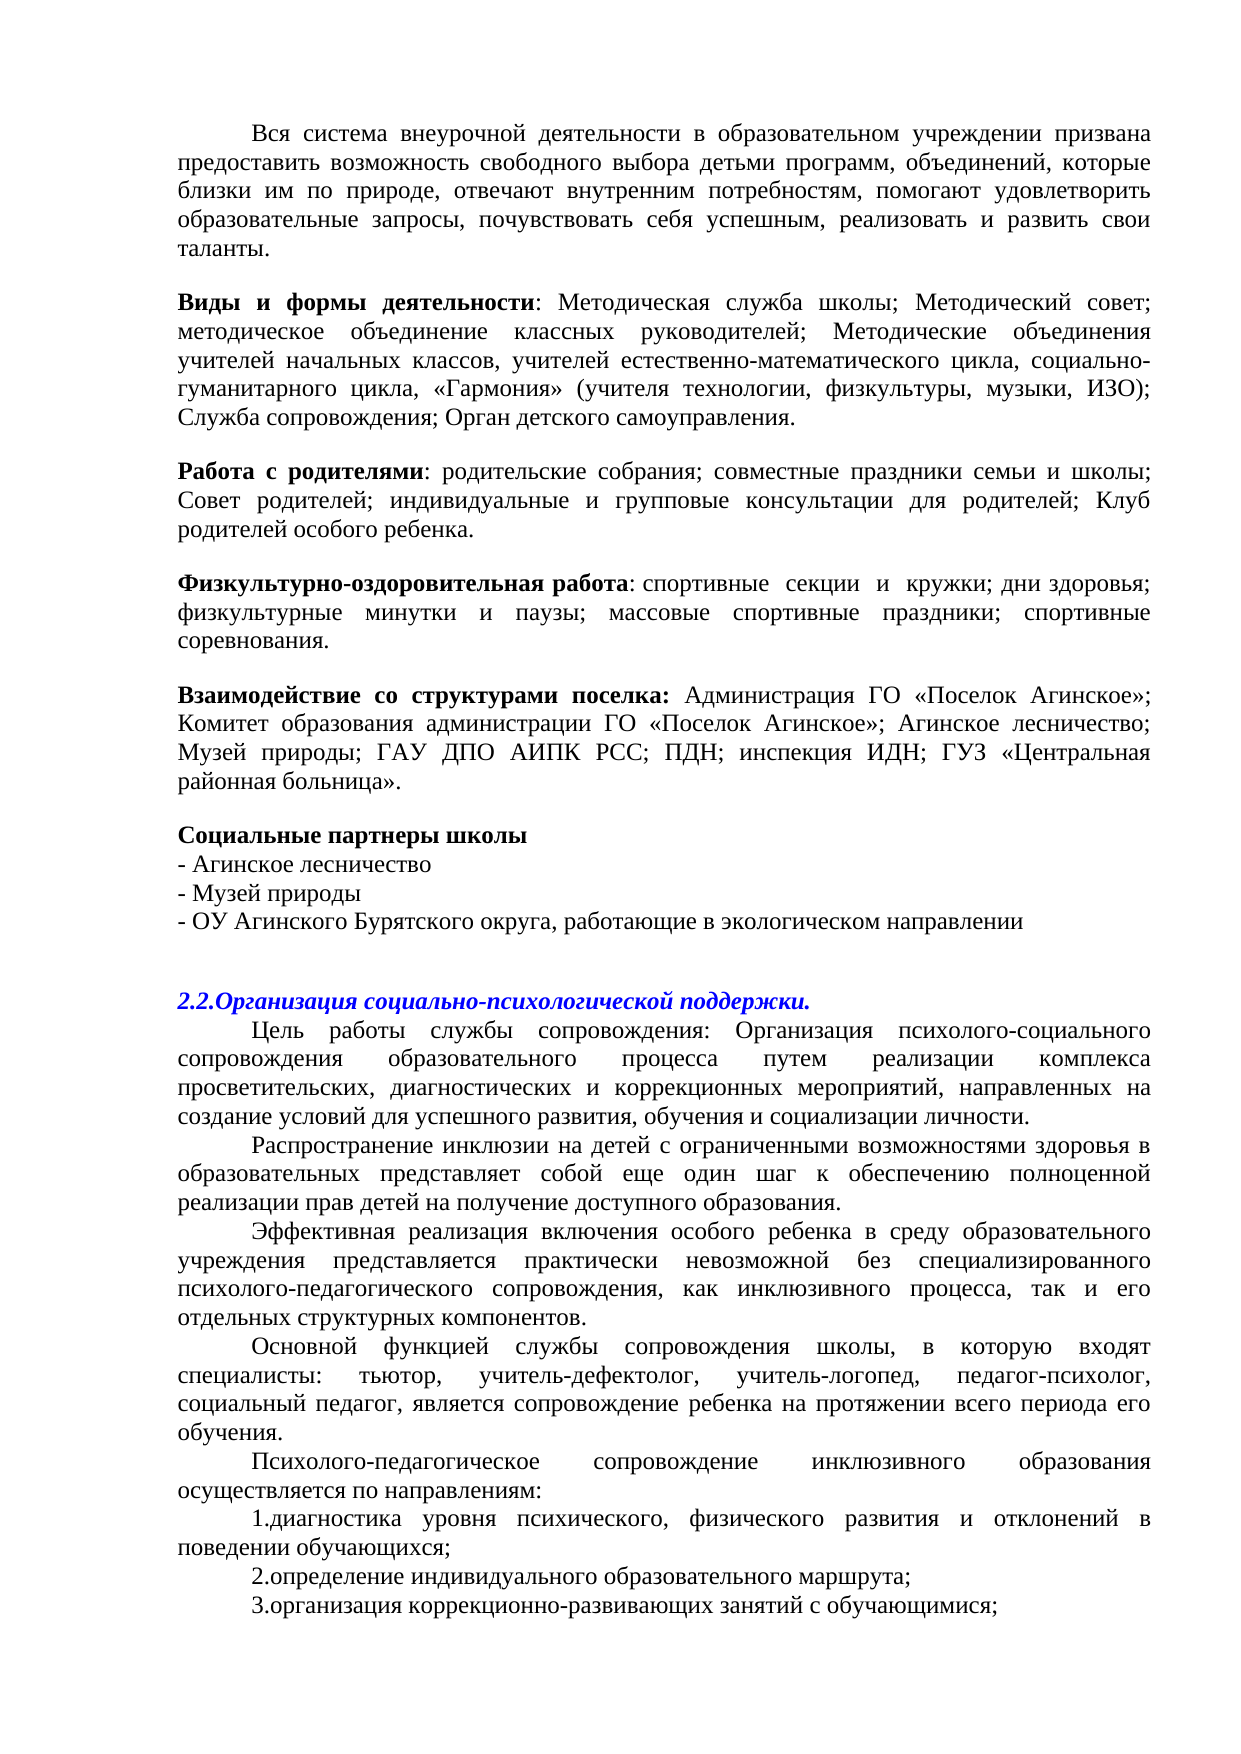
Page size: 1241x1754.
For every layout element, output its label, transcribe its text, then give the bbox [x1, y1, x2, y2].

text Социальные партнеры школы [177, 820, 1152, 849]
text 2.определение индивидуального образовательного маршрута; [177, 1561, 1152, 1590]
text Основной функцией службы сопровождения школы, в которую входят специалисты: тьютор, учитель-дефектолог, учитель-логопед, педагог-психолог, социальный педагог, является сопровождение ребенка на протяжении всего периода его обучения. [177, 1331, 1152, 1446]
text Вся система внеурочной деятельности в образовательном учреждении призвана предоставить возможность свободного выбора детьми программ, объединений, которые близки им по природе, отвечают внутренним потребностям, помогают удовлетворить образовательные запросы, почувствовать себя успешным, реализовать и развить свои таланты. [177, 118, 1152, 262]
text Виды и формы деятельности: Методическая служба школы; Методический совет; методическое объединение классных руководителей; Методические объединения учителей начальных классов, учителей естественно-математического цикла, социально-гуманитарного цикла, «Гармония» (учителя технологии, физкультуры, музыки, ИЗО); Служба сопровождения; Орган детского самоуправления. [177, 287, 1152, 431]
text 3.организация коррекционно-развивающих занятий с обучающимися; [177, 1590, 1152, 1618]
text Психолого-педагогическое сопровождение инклюзивного образования осуществляется по направлениям: [177, 1446, 1152, 1503]
text Работа с родителями: родительские собрания; совместные праздники семьи и школы; Совет родителей; индивидуальные и групповые консультации для родителей; Клуб родителей особого ребенка. [177, 456, 1152, 543]
text Цель работы службы сопровождения: Организация психолого-социального сопровождения образовательного процесса путем реализации комплекса просветительских, диагностических и коррекционных мероприятий, направленных на создание условий для успешного развития, обучения и социализации личности. [177, 1015, 1152, 1130]
text Распространение инклюзии на детей с ограниченными возможностями здоровья в образовательных представляет собой еще один шаг к обеспечению полноценной реализации прав детей на получение доступного образования. [177, 1130, 1152, 1216]
text Взаимодействие со структурами поселка: Администрация ГО «Поселок Агинское»; Комитет образования администрации ГО «Поселок Агинское»; Агинское лесничество; Музей природы; ГАУ ДПО АИПК РСС; ПДН; инспекция ИДН; ГУЗ «Центральная районная больница». [177, 680, 1152, 795]
text - Агинское лесничество [177, 849, 1152, 878]
text 2.2.Организация социально-психологической поддержки. [177, 986, 1152, 1015]
text - Музей природы [177, 878, 1152, 906]
text Физкультурно-оздоровительная работа: спортивные секции и кружки; дни здоровья; физкультурные минутки и паузы; массовые спортивные праздники; спортивные соревнования. [177, 568, 1152, 654]
text Эффективная реализация включения особого ребенка в среду образовательного учреждения представляется практически невозможной без специализированного психолого-педагогического сопровождения, как инклюзивного процесса, так и его отдельных структурных компонентов. [177, 1216, 1152, 1331]
text - ОУ Агинского Бурятского округа, работающие в экологическом направлении [177, 906, 1152, 935]
text 1.диагностика уровня психического, физического развития и отклонений в поведении обучающихся; [177, 1503, 1152, 1561]
